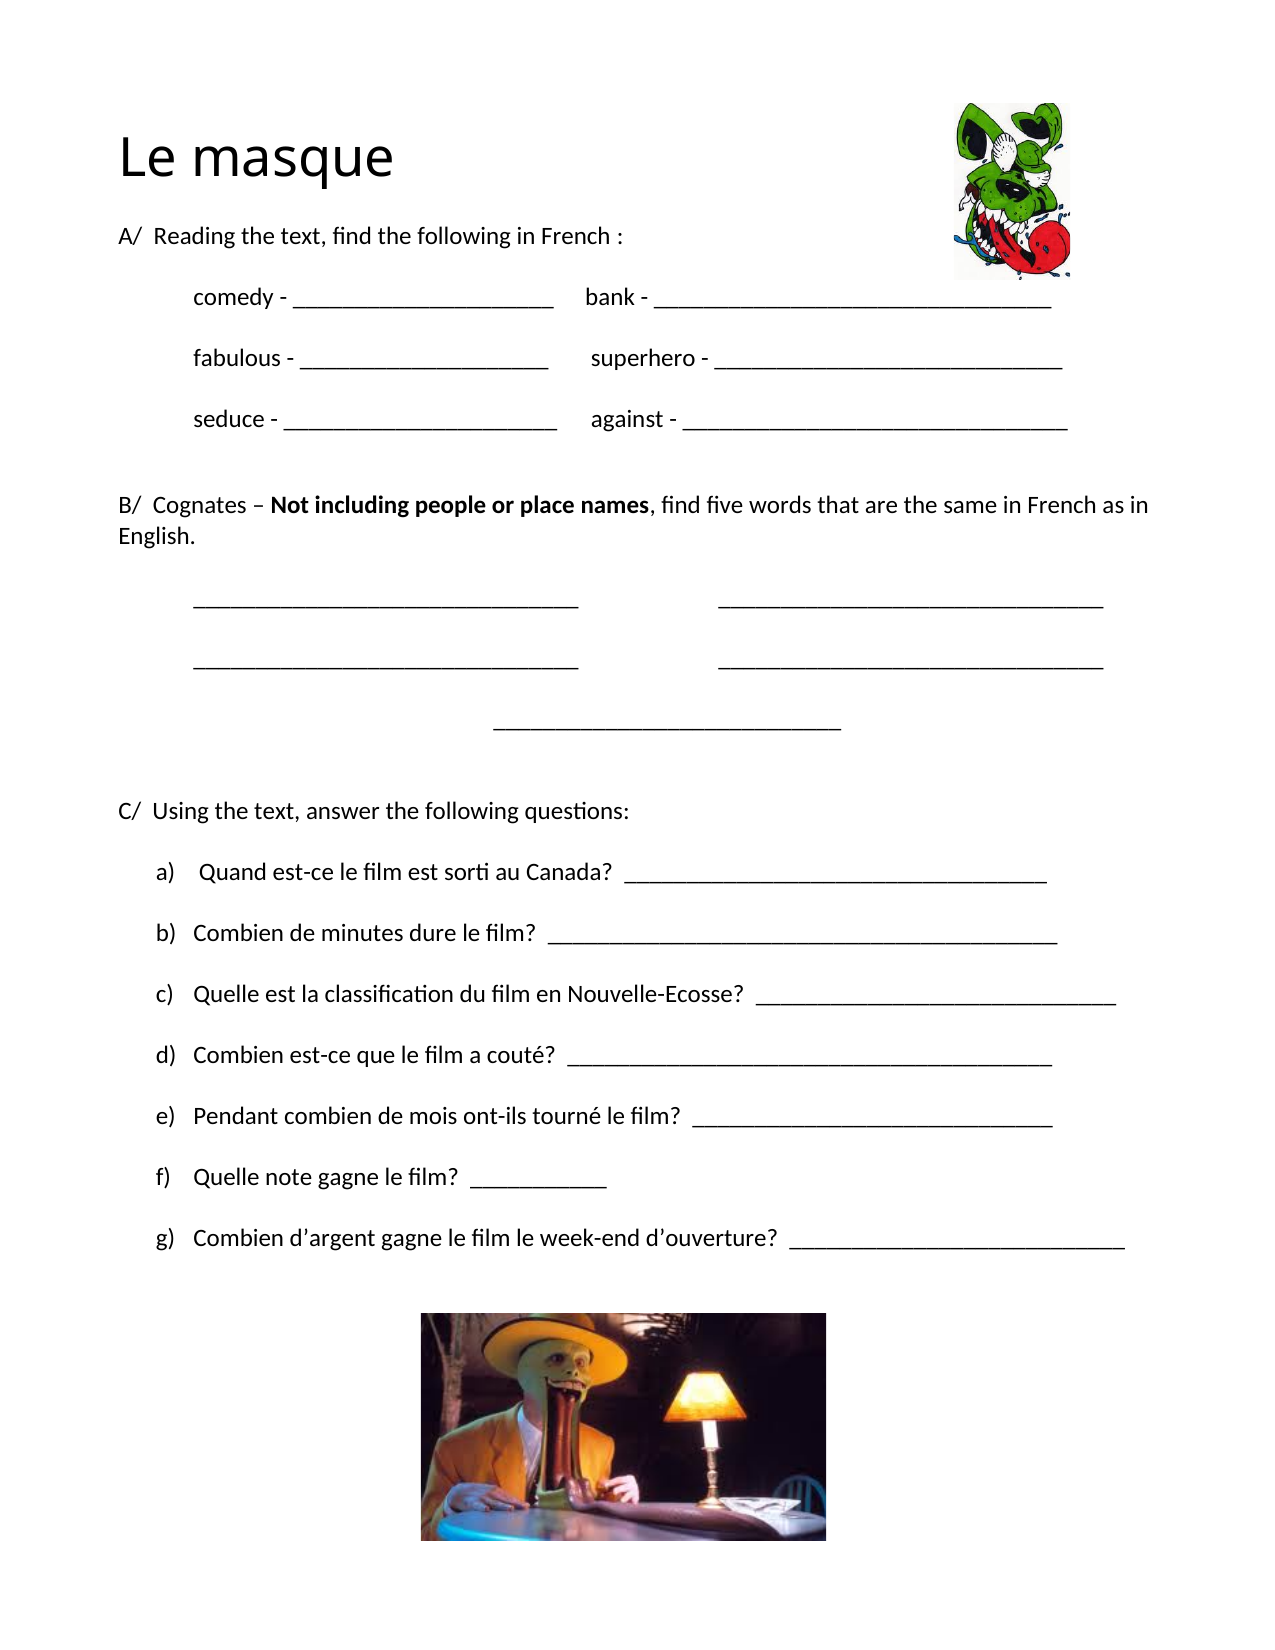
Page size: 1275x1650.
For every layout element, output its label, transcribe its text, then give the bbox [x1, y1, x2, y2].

list Combien de minutes dure le film? _________________________________________ [156, 917, 1169, 947]
list Quelle est la classification du film en Nouvelle-Ecosse? _____________________________ [156, 978, 1169, 1008]
text B/ Cognates – Not including people or place names, find five words that are the same in French as in English. [118, 489, 1169, 551]
text ____________________________ [118, 703, 1169, 734]
text fabulous - ____________________ superhero - ____________________________ [118, 342, 1169, 372]
text A/ Reading the text, find the following in French : [118, 220, 1169, 250]
picture [953, 250, 1071, 280]
text _______________________________ _______________________________ [118, 642, 1169, 673]
text comedy - _____________________ bank - ________________________________ [118, 281, 1169, 311]
picture [953, 192, 1071, 220]
list Quelle note gagne le film? ___________ [156, 1161, 1169, 1192]
picture [420, 1313, 827, 1541]
text seduce - ______________________ against - _______________________________ [118, 403, 1169, 433]
text Le masque [118, 118, 1169, 192]
list Pendant combien de mois ont-ils tourné le film? _____________________________ [156, 1100, 1169, 1131]
list Combien d’argent gagne le film le week-end d’ouverture? ___________________________ [156, 1222, 1169, 1253]
picture [953, 103, 1071, 118]
list Combien est-ce que le film a couté? _______________________________________ [156, 1039, 1169, 1069]
text _______________________________ _______________________________ [118, 581, 1169, 612]
text C/ Using the text, answer the following questions: [118, 795, 1169, 825]
list Quand est-ce le film est sorti au Canada? __________________________________ [156, 856, 1169, 886]
